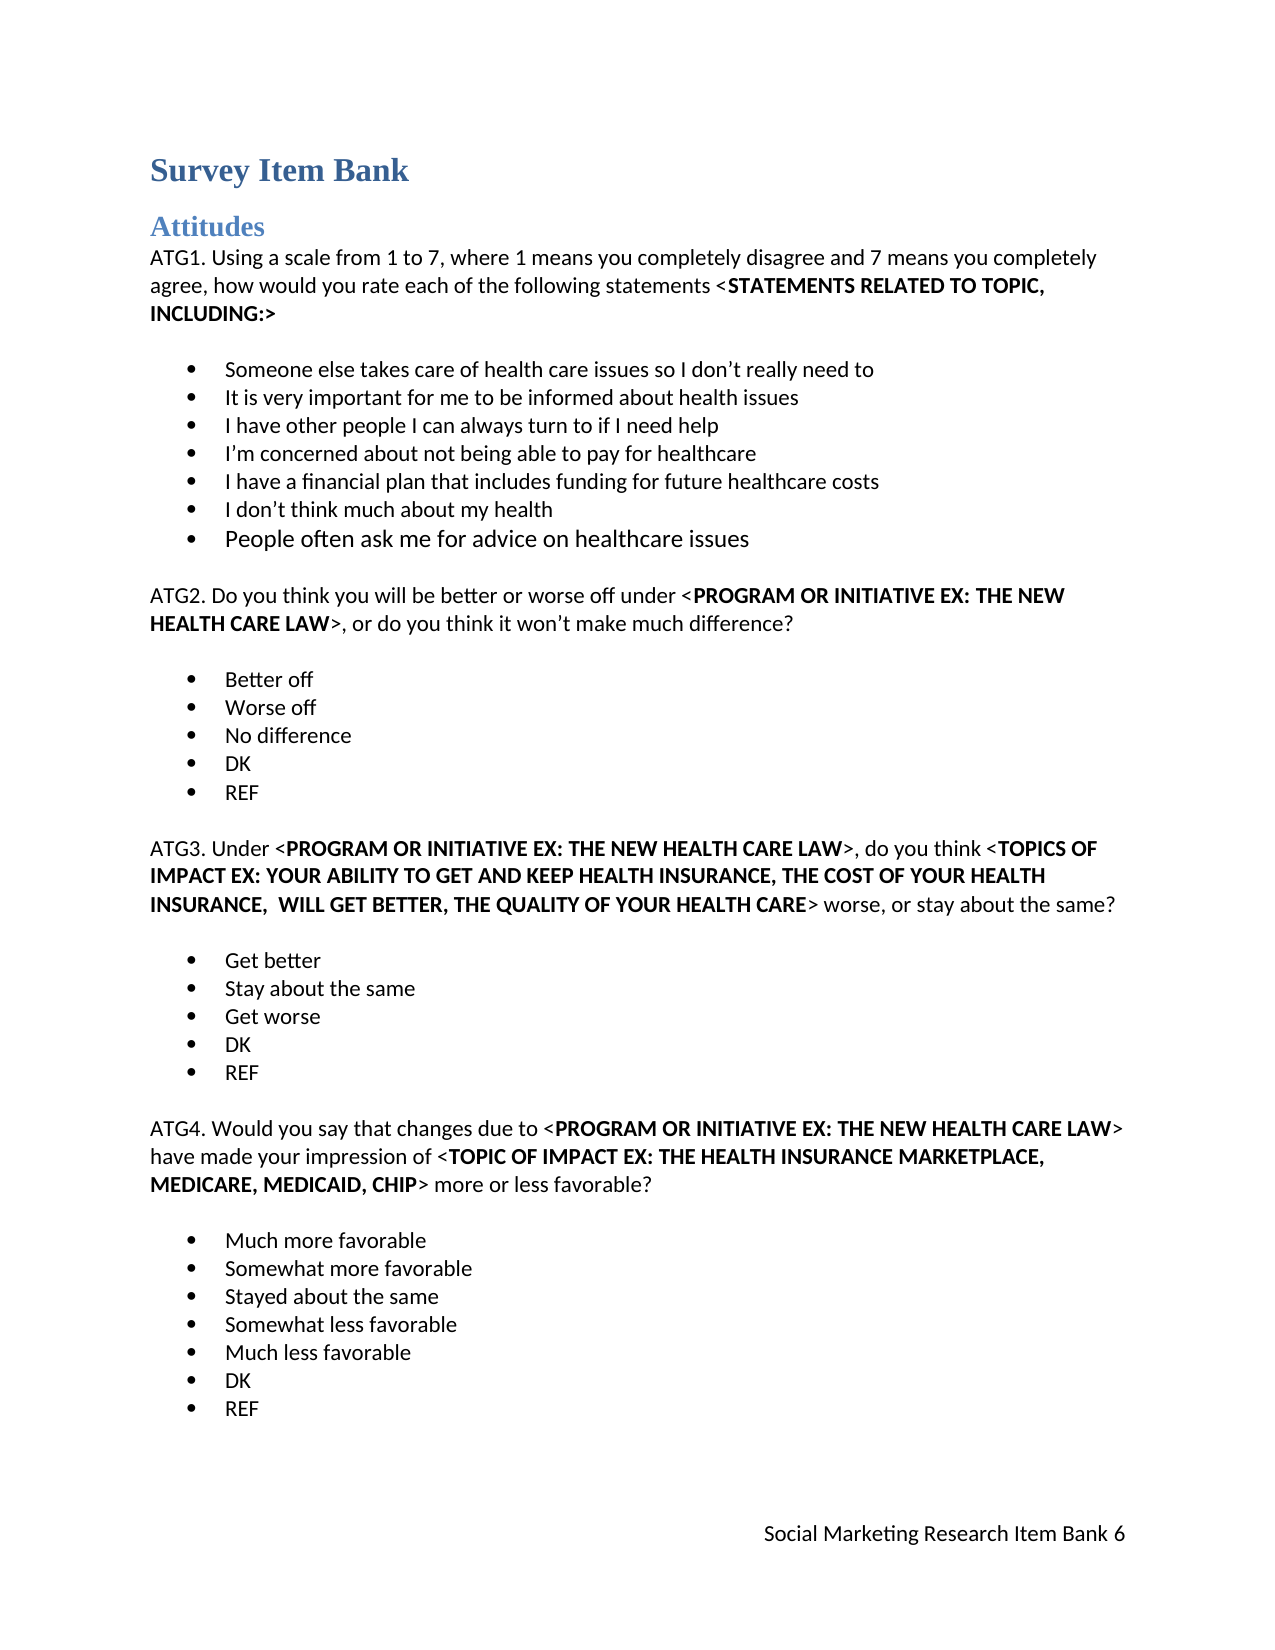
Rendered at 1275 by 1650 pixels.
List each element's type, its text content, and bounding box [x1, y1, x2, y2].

text ATG3. Under <PROGRAM OR INITIATIVE EX: the new health care law>, do you think <TOPICS OF IMPACT EX: your ability to get and keep health insurance, the cost of your health insurance, will get better, the quality of your health care> worse, or stay about the same? [150, 834, 1125, 918]
list Stayed about the same [187, 1282, 1125, 1310]
list REF [187, 778, 1125, 806]
list No difference [187, 722, 1125, 749]
list I have a financial plan that includes funding for future healthcare costs [187, 467, 1125, 495]
text ATG1. Using a scale from 1 to 7, where 1 means you completely disagree and 7 means you completely agree, how would you rate each of the following statements <STATEMENTS RELATED TO TOPIC, INCLUDING:> [150, 243, 1125, 327]
subtitle Attitudes [150, 209, 1125, 243]
list Somewhat less favorable [187, 1310, 1125, 1338]
list REF [187, 1058, 1125, 1086]
list Get worse [187, 1002, 1125, 1030]
list It is very important for me to be informed about health issues [187, 383, 1125, 411]
list Much less favorable [187, 1338, 1125, 1366]
list Better off [187, 666, 1125, 693]
list DK [187, 1366, 1125, 1394]
list DK [187, 1030, 1125, 1058]
list Much more favorable [187, 1226, 1125, 1254]
list DK [187, 749, 1125, 778]
list REF [187, 1394, 1125, 1422]
list People often ask me for advice on healthcare issues [187, 523, 1125, 553]
list I don’t think much about my health [187, 495, 1125, 523]
list Someone else takes care of health care issues so I don’t really need to [187, 355, 1125, 383]
subtitle Survey Item Bank [150, 150, 1125, 188]
list Get better [187, 946, 1125, 974]
list Stay about the same [187, 974, 1125, 1002]
list Somewhat more favorable [187, 1254, 1125, 1282]
list I’m concerned about not being able to pay for healthcare [187, 439, 1125, 467]
list Worse off [187, 693, 1125, 722]
text ATG2. Do you think you will be better or worse off under <PROGRAM OR INITIATIVE EX: the new health care law>, or do you think it won’t make much difference? [150, 581, 1125, 637]
list I have other people I can always turn to if I need help [187, 411, 1125, 439]
text ATG4. Would you say that changes due to <PROGRAM OR INITIATIVE EX: the new health care law> have made your impression of <TOPIC OF IMPACT EX: the Health Insurance Marketplace, MEDICARE, MEDICAID, CHIP> more or less favorable? [150, 1114, 1125, 1198]
